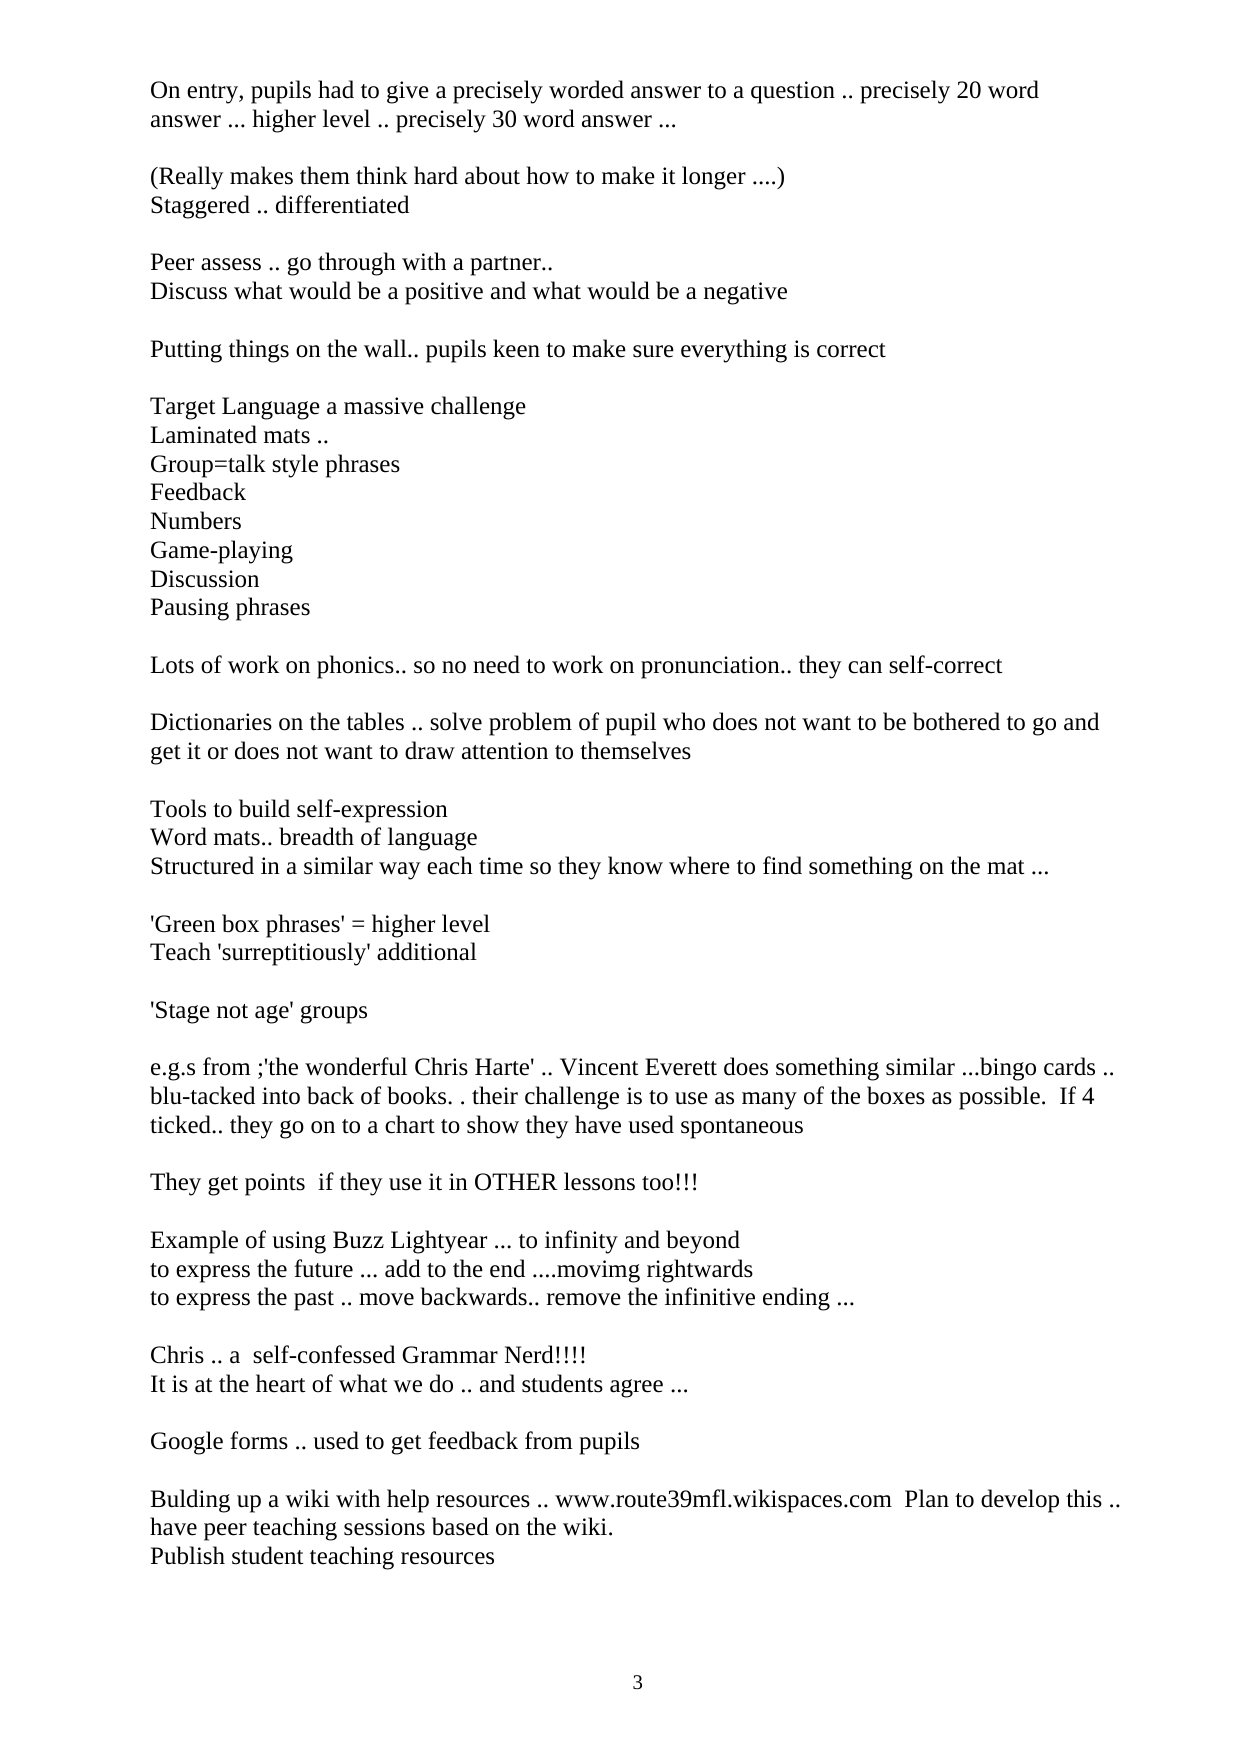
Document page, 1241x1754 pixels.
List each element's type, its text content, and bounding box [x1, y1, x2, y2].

text Chris .. a self-confessed Grammar Nerd!!!! [150, 1340, 1125, 1369]
text Bulding up a wiki with help resources .. www.route39mfl.wikispaces.com Plan to develop this .. have peer teaching sessions based on the wiki. [150, 1484, 1125, 1541]
text Staggered .. differentiated [150, 190, 1125, 219]
text Discussion [150, 564, 1125, 592]
text (Really makes them think hard about how to make it longer ....) [150, 161, 1125, 190]
text Peer assess .. go through with a partner.. [150, 247, 1125, 276]
text Word mats.. breadth of language [150, 822, 1125, 851]
text Publish student teaching resources [150, 1541, 1125, 1570]
text Group=talk style phrases [150, 449, 1125, 477]
text On entry, pupils had to give a precisely worded answer to a question .. precisely 20 word answer ... higher level .. precisely 30 word answer ... [150, 75, 1125, 132]
text It is at the heart of what we do .. and students agree ... [150, 1369, 1125, 1397]
text Laminated mats .. [150, 420, 1125, 449]
text Discuss what would be a positive and what would be a negative [150, 276, 1125, 305]
text Game-playing [150, 535, 1125, 564]
text Tools to build self-expression [150, 794, 1125, 822]
text 'Stage not age' groups [150, 995, 1125, 1024]
text to express the future ... add to the end ....movimg rightwards [150, 1254, 1125, 1282]
text Teach 'surreptitiously' additional [150, 937, 1125, 966]
text Dictionaries on the tables .. solve problem of pupil who does not want to be bothered to go and get it or does not want to draw attention to themselves [150, 707, 1125, 765]
text Numbers [150, 506, 1125, 535]
text Structured in a similar way each time so they know where to find something on the mat ... [150, 851, 1125, 880]
text Putting things on the wall.. pupils keen to make sure everything is correct [150, 334, 1125, 362]
text They get points if they use it in OTHER lessons too!!! [150, 1167, 1125, 1196]
text Feedback [150, 477, 1125, 506]
text e.g.s from ;'the wonderful Chris Harte' .. Vincent Everett does something similar ...bingo cards .. blu-tacked into back of books. . their challenge is to use as many of the boxes as possible. If 4 ticked.. they go on to a chart to show they have used spontaneous [150, 1052, 1125, 1139]
text Pausing phrases [150, 592, 1125, 621]
text Example of using Buzz Lightyear ... to infinity and beyond [150, 1225, 1125, 1254]
text 'Green box phrases' = higher level [150, 909, 1125, 937]
text Target Language a massive challenge [150, 391, 1125, 420]
text to express the past .. move backwards.. remove the infinitive ending ... [150, 1282, 1125, 1311]
text Lots of work on phonics.. so no need to work on pronunciation.. they can self-correct [150, 650, 1125, 679]
text Google forms .. used to get feedback from pupils [150, 1426, 1125, 1455]
